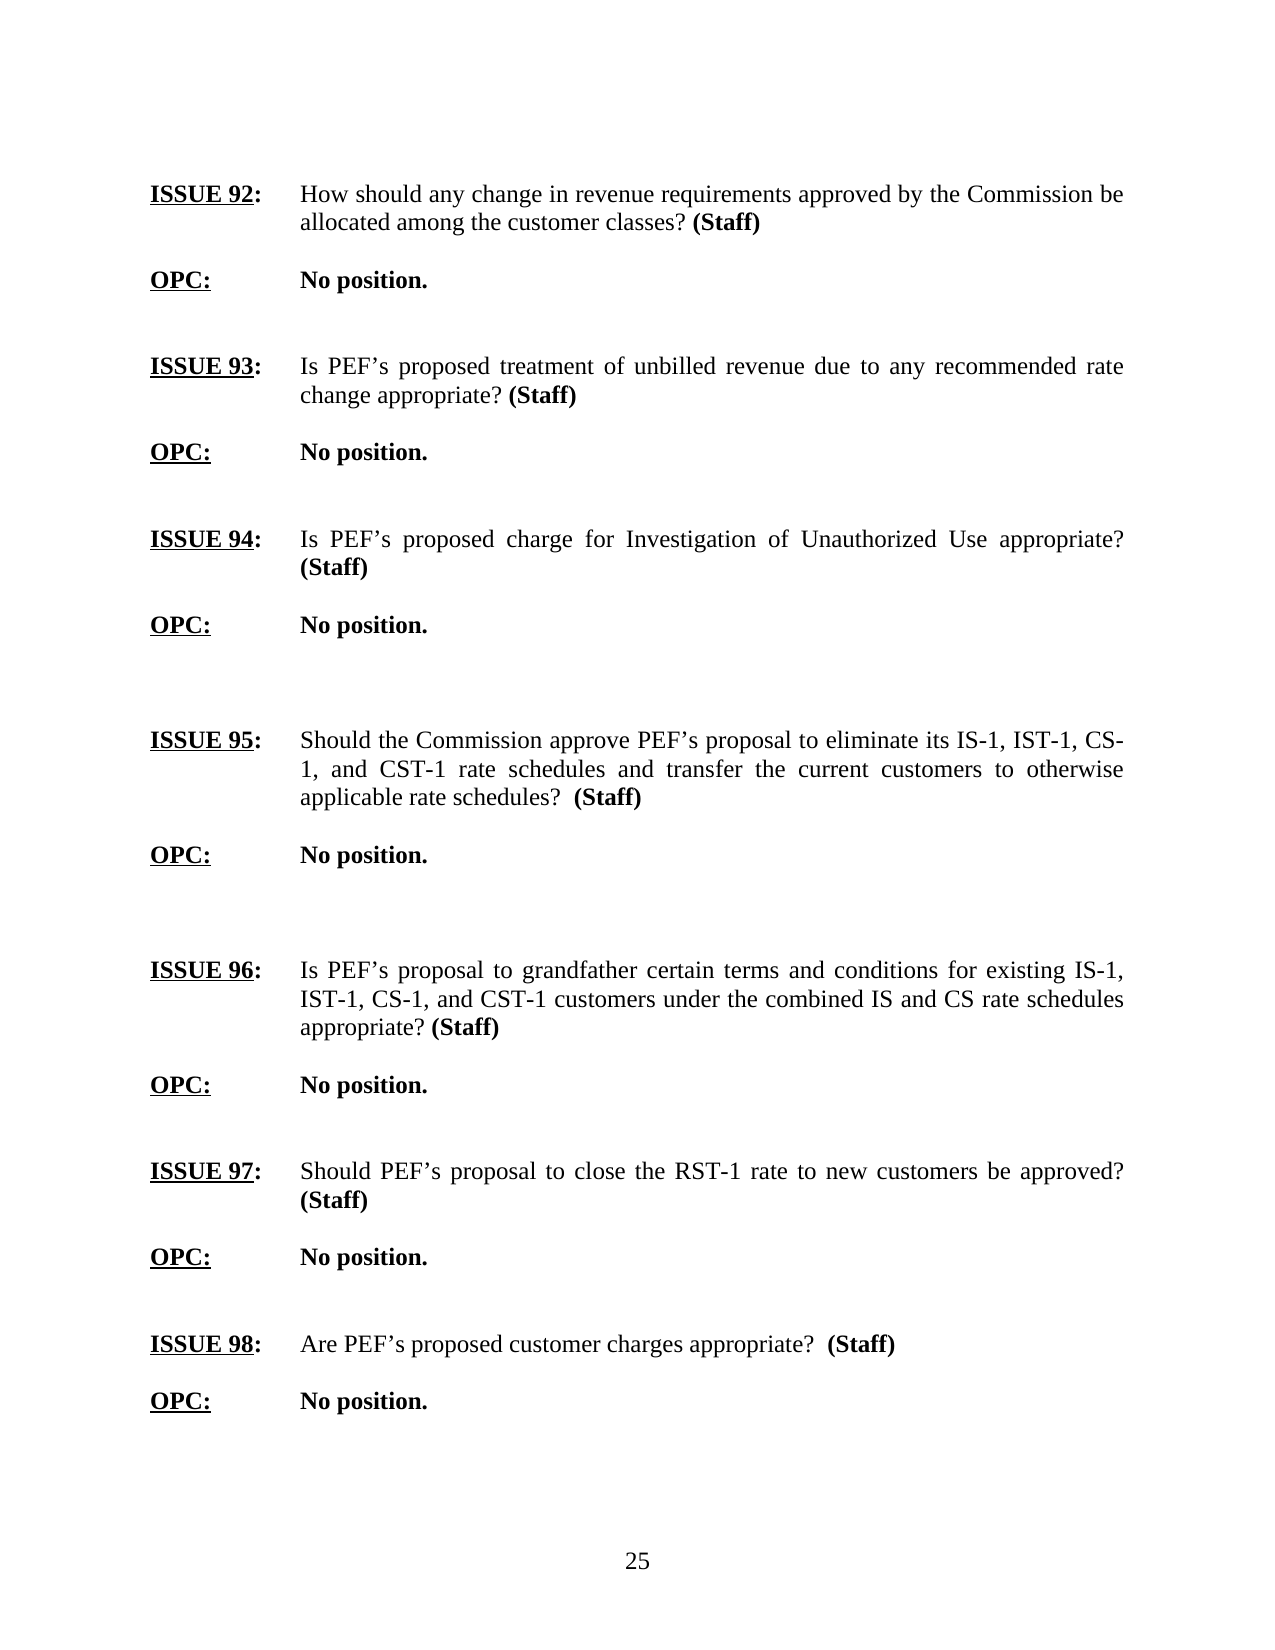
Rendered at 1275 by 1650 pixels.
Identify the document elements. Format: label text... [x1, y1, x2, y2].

text ISSUE 97: Should PEF’s proposal to close the RST-1 rate to new customers be approved? (Staff) [150, 1156, 1125, 1214]
text OPC: No position. [150, 1070, 1125, 1099]
text OPC: No position. [150, 1242, 1125, 1271]
text ISSUE 95: Should the Commission approve PEF’s proposal to eliminate its IS-1, IST-1, CS-1, and CST-1 rate schedules and transfer the current customers to otherwise applicable rate schedules? (Staff) [150, 725, 1125, 811]
text OPC: No position. [150, 1386, 1125, 1415]
text ISSUE 96: Is PEF’s proposal to grandfather certain terms and conditions for existing IS-1, IST-1, CS-1, and CST-1 customers under the combined IS and CS rate schedules appropriate? (Staff) [150, 955, 1125, 1041]
text ISSUE 92: How should any change in revenue requirements approved by the Commission be allocated among the customer classes? (Staff) [150, 179, 1125, 236]
text OPC: No position. [150, 265, 1125, 294]
text ISSUE 94: Is PEF’s proposed charge for Investigation of Unauthorized Use appropriate? (Staff) [150, 524, 1125, 581]
text OPC: No position. [150, 610, 1125, 639]
text ISSUE 98: Are PEF’s proposed customer charges appropriate? (Staff) [150, 1329, 1125, 1357]
text ISSUE 93: Is PEF’s proposed treatment of unbilled revenue due to any recommended rate change appropriate? (Staff) [150, 351, 1125, 409]
text OPC: No position. [150, 840, 1125, 869]
text OPC: No position. [150, 437, 1125, 466]
